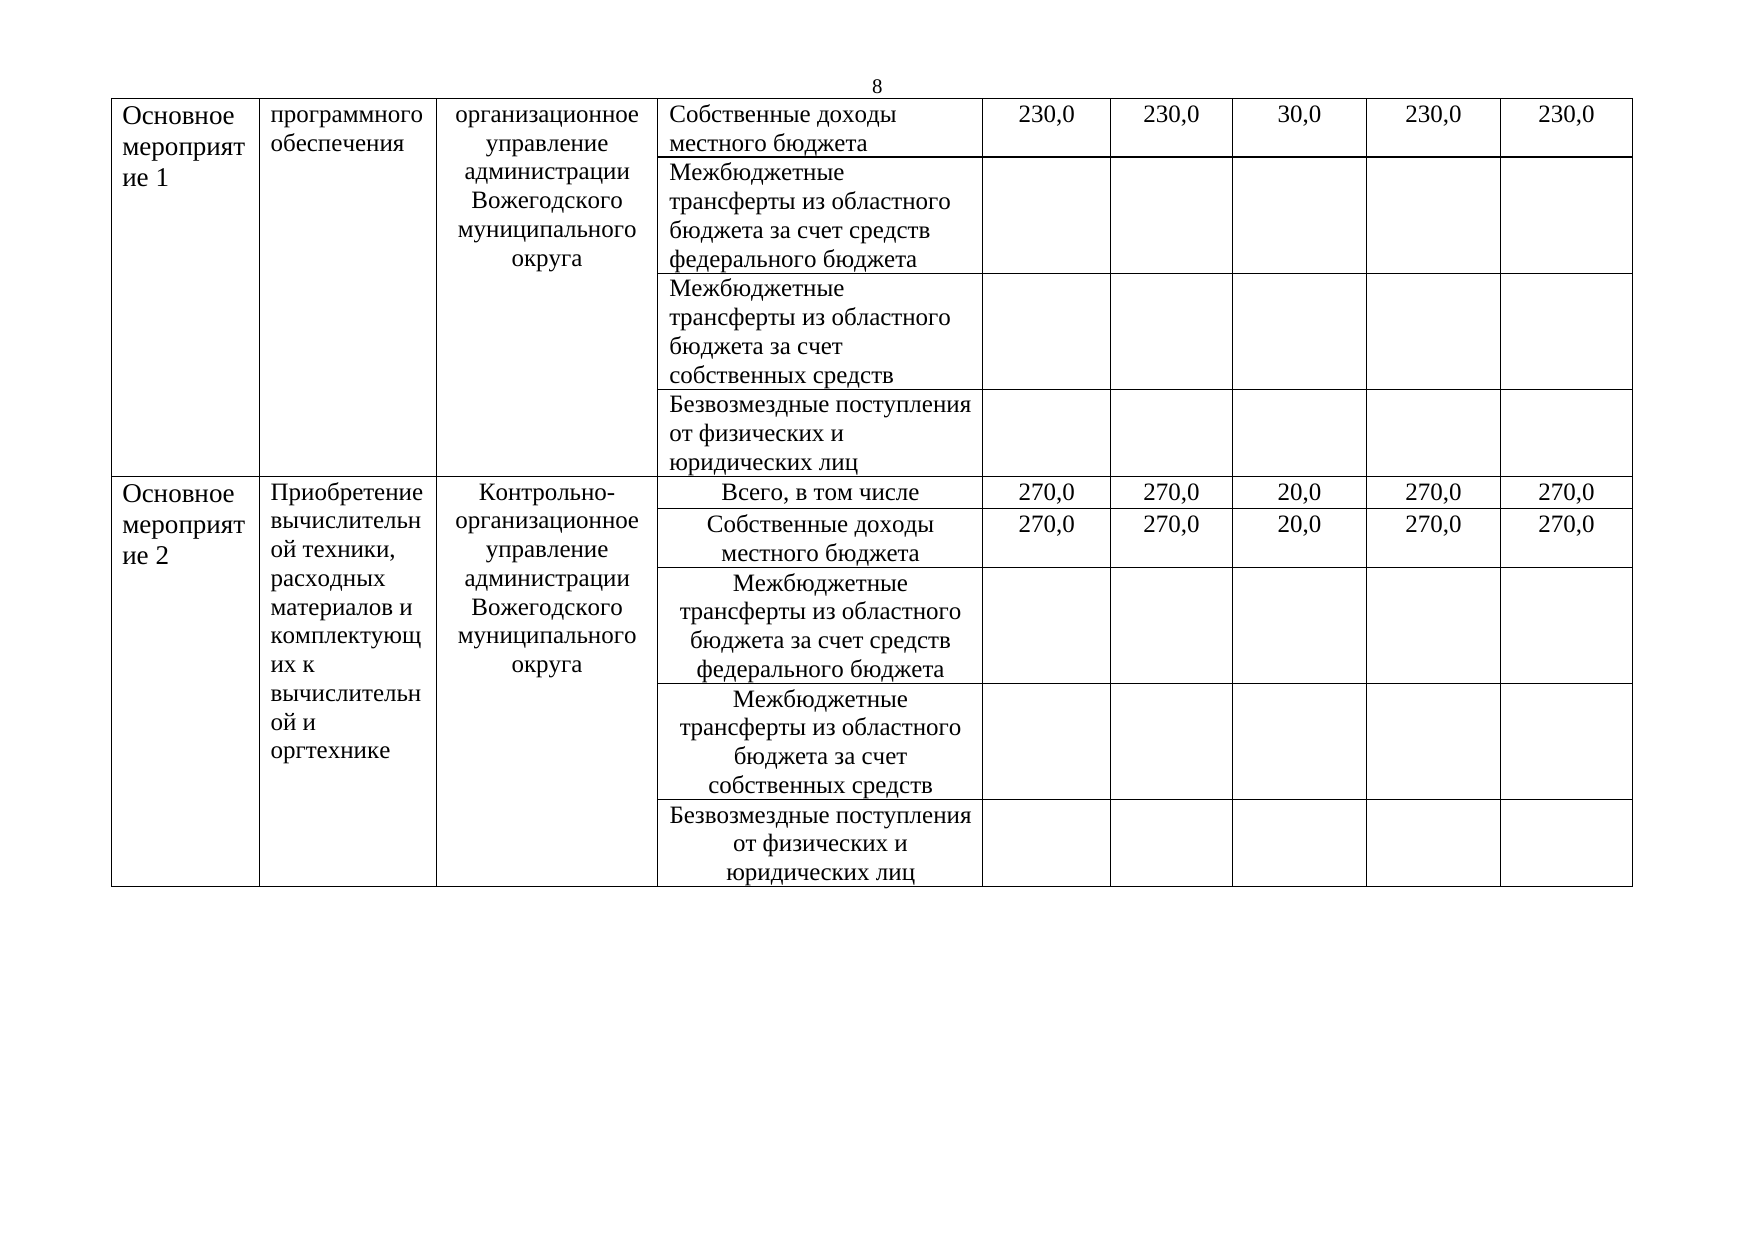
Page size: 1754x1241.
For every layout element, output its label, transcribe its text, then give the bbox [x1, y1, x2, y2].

table_cell 270,0 [1111, 509, 1232, 567]
table_cell Межбюджетные трансферты из областного бюджета за счет собственных средств [658, 684, 982, 799]
table_cell Приобретение вычислительной техники, расходных материалов и комплектующих к вычислительной и оргтехнике [260, 477, 436, 886]
table_cell [983, 800, 1110, 886]
table_cell [1367, 390, 1500, 476]
table_cell [1501, 274, 1632, 388]
table_cell 270,0 [983, 509, 1110, 567]
table_cell 20,0 [1233, 509, 1366, 567]
table_cell [1111, 274, 1232, 388]
table_cell [1501, 158, 1632, 272]
table_cell Межбюджетные трансферты из областного бюджета за счет средств федерального бюджета [658, 568, 982, 683]
table_cell Безвозмездные поступления от физических и юридических лиц [658, 800, 982, 886]
table_cell 230,0 [1367, 99, 1500, 156]
table_cell [1233, 568, 1366, 683]
table_cell 270,0 [1501, 477, 1632, 508]
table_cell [112, 99, 259, 476]
table_cell [1501, 568, 1632, 683]
table_cell 30,0 [1233, 99, 1366, 156]
table_cell [983, 390, 1110, 476]
table_cell [1233, 158, 1366, 272]
table_cell Контрольно-организационное управление администрации Вожегодского муниципального округа [437, 477, 657, 886]
table_cell Собственные доходы местного бюджета [658, 509, 982, 567]
table_cell 270,0 [1501, 509, 1632, 567]
table_cell [1367, 274, 1500, 388]
table_cell 230,0 [983, 99, 1110, 156]
table_cell Всего, в том числе [658, 477, 982, 508]
table_cell Межбюджетные трансферты из областного бюджета за счет собственных средств [658, 274, 982, 388]
table_cell [983, 158, 1110, 272]
table_cell [1367, 800, 1500, 886]
table_cell [1111, 390, 1232, 476]
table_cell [437, 99, 657, 476]
table_cell Безвозмездные поступления от физических и юридических лиц [658, 390, 982, 476]
table_cell [983, 274, 1110, 388]
table_cell [983, 684, 1110, 799]
table_cell [983, 568, 1110, 683]
table_cell 270,0 [1367, 477, 1500, 508]
table_cell 270,0 [1367, 509, 1500, 567]
table_cell [1501, 684, 1632, 799]
table_cell Межбюджетные трансферты из областного бюджета за счет средств федерального бюджета [658, 158, 982, 272]
table_cell [1501, 800, 1632, 886]
table_cell [1367, 568, 1500, 683]
table_cell 230,0 [1501, 99, 1632, 156]
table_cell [260, 99, 436, 476]
table_cell [1233, 274, 1366, 388]
table_cell [1367, 684, 1500, 799]
table_cell [1111, 568, 1232, 683]
table_cell Основное мероприятие 2 [112, 477, 259, 886]
table_cell 270,0 [983, 477, 1110, 508]
table_cell 270,0 [1111, 477, 1232, 508]
table_cell Собственные доходы местного бюджета [658, 99, 982, 156]
table_cell [1111, 800, 1232, 886]
table_cell [1233, 800, 1366, 886]
table_cell [1233, 684, 1366, 799]
table_cell [1501, 390, 1632, 476]
table_cell 20,0 [1233, 477, 1366, 508]
table_cell [1111, 158, 1232, 272]
table_cell 230,0 [1111, 99, 1232, 156]
table_cell [1367, 158, 1500, 272]
table_cell [1111, 684, 1232, 799]
table_cell [1233, 390, 1366, 476]
